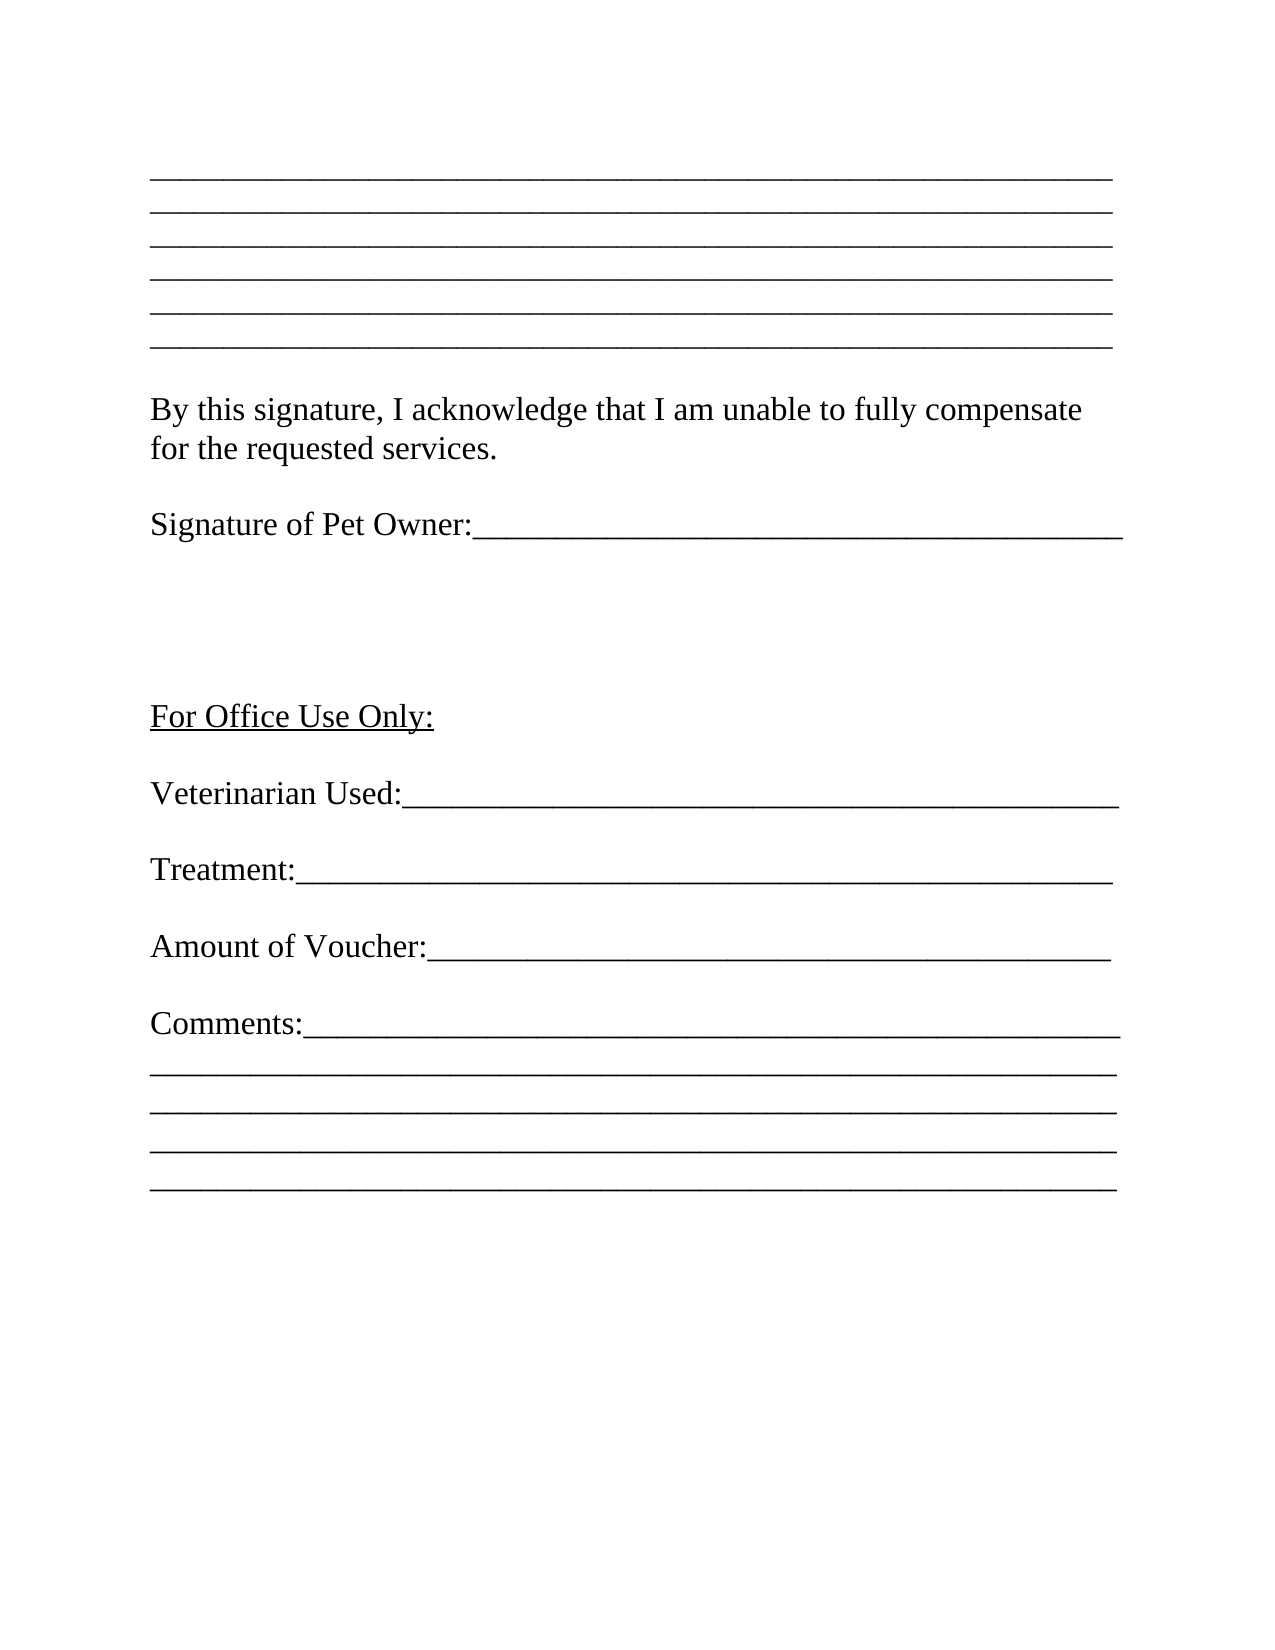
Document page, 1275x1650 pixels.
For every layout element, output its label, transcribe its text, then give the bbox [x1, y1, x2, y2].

text ____________________________________________________________________________________________________________________________________________________________________________________________________________________________________________________________________________________________________________________________________________________________________________________________________________ [150, 150, 1125, 351]
text By this signature, I acknowledge that I am unable to fully compensate for the requested services. [150, 389, 1125, 466]
text For Office Use Only: [150, 696, 1125, 734]
text Treatment:_________________________________________________ [150, 849, 1125, 888]
text Amount of Voucher:_________________________________________ [150, 926, 1125, 964]
text Veterinarian Used:___________________________________________ [150, 773, 1125, 811]
text Signature of Pet Owner:_______________________________________ [150, 504, 1125, 543]
text Comments:_________________________________________________________________________________________________________________________________________________________________________________________________________________________________________________________________________________________ [150, 1003, 1125, 1194]
